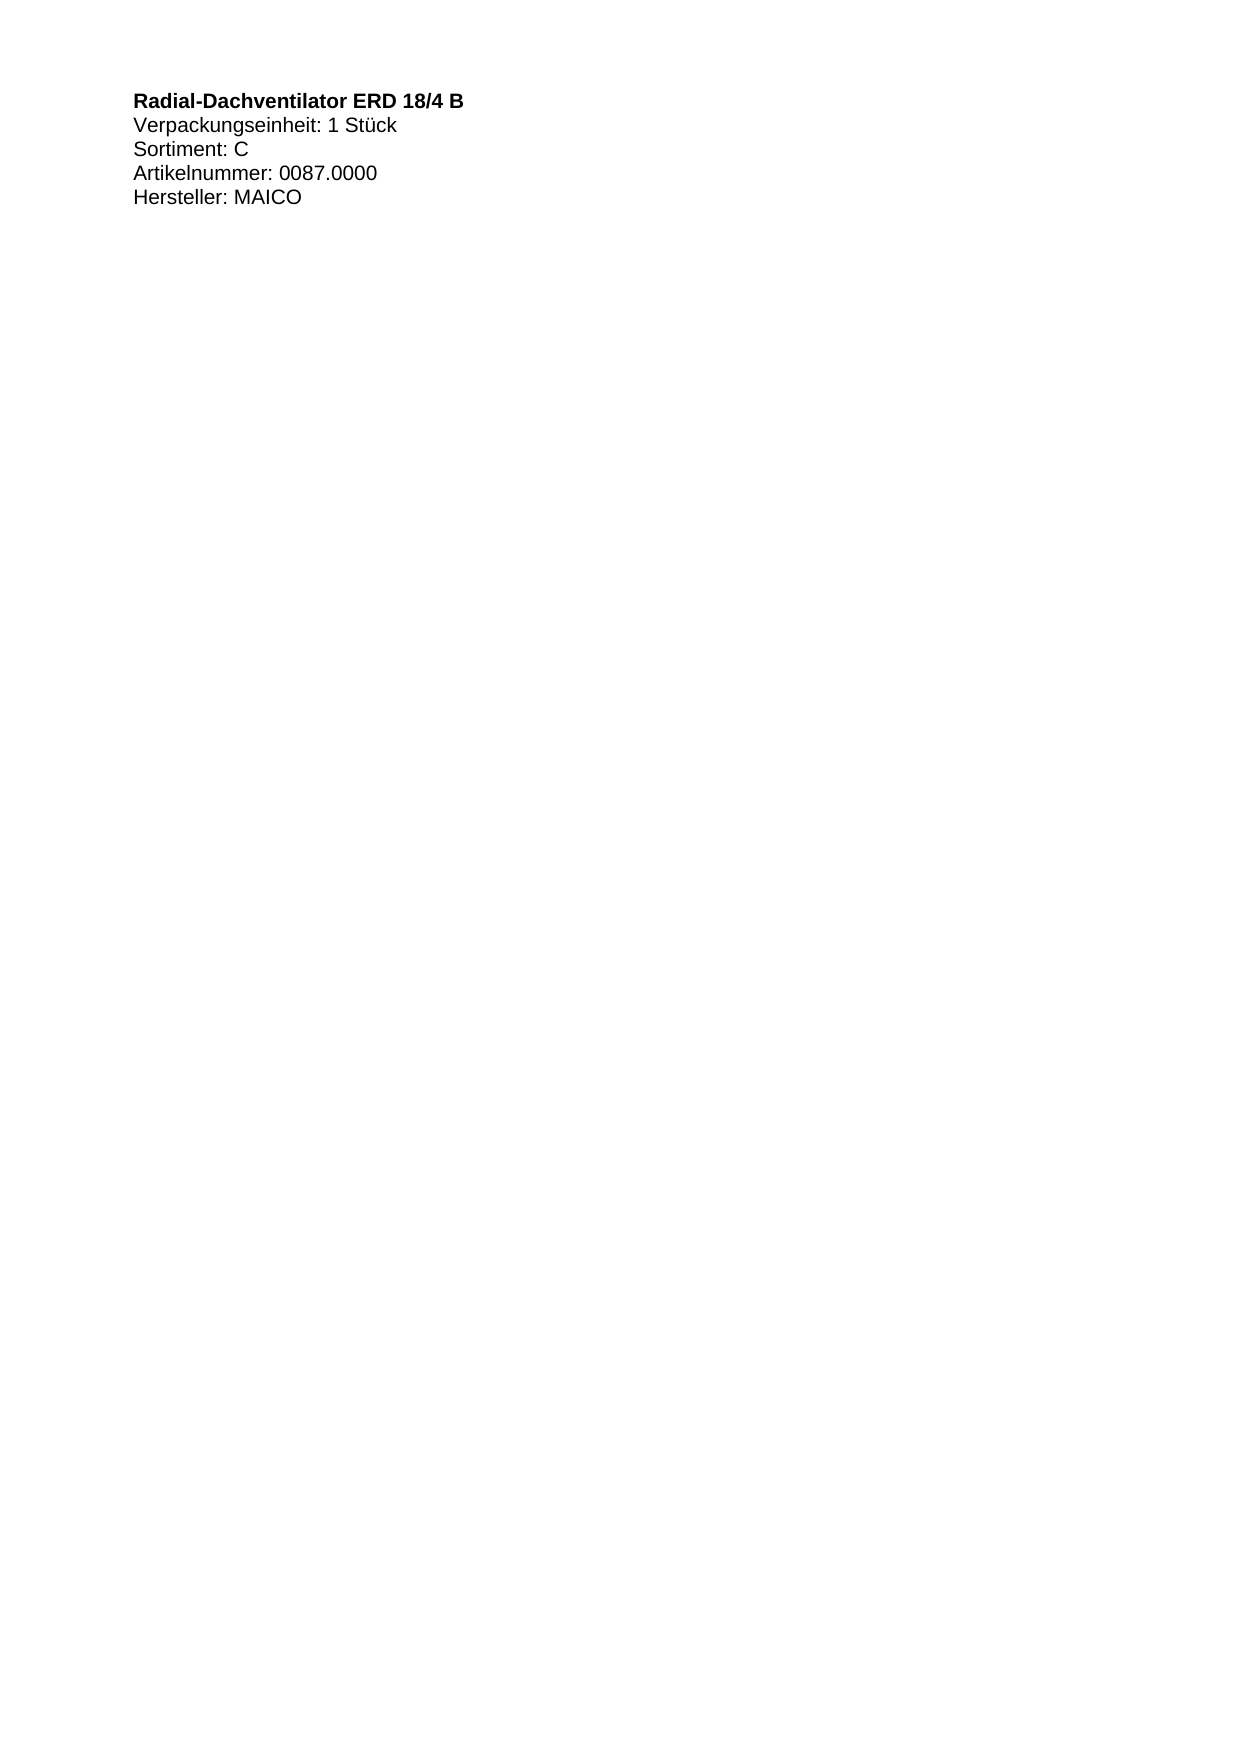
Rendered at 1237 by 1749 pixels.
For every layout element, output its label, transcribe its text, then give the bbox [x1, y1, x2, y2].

text Radial-Dachventilator ERD 18/4 BVerpackungseinheit: 1 StückSortiment: C Artikelnummer: 0087.0000Hersteller: MAICO [133, 89, 1148, 208]
